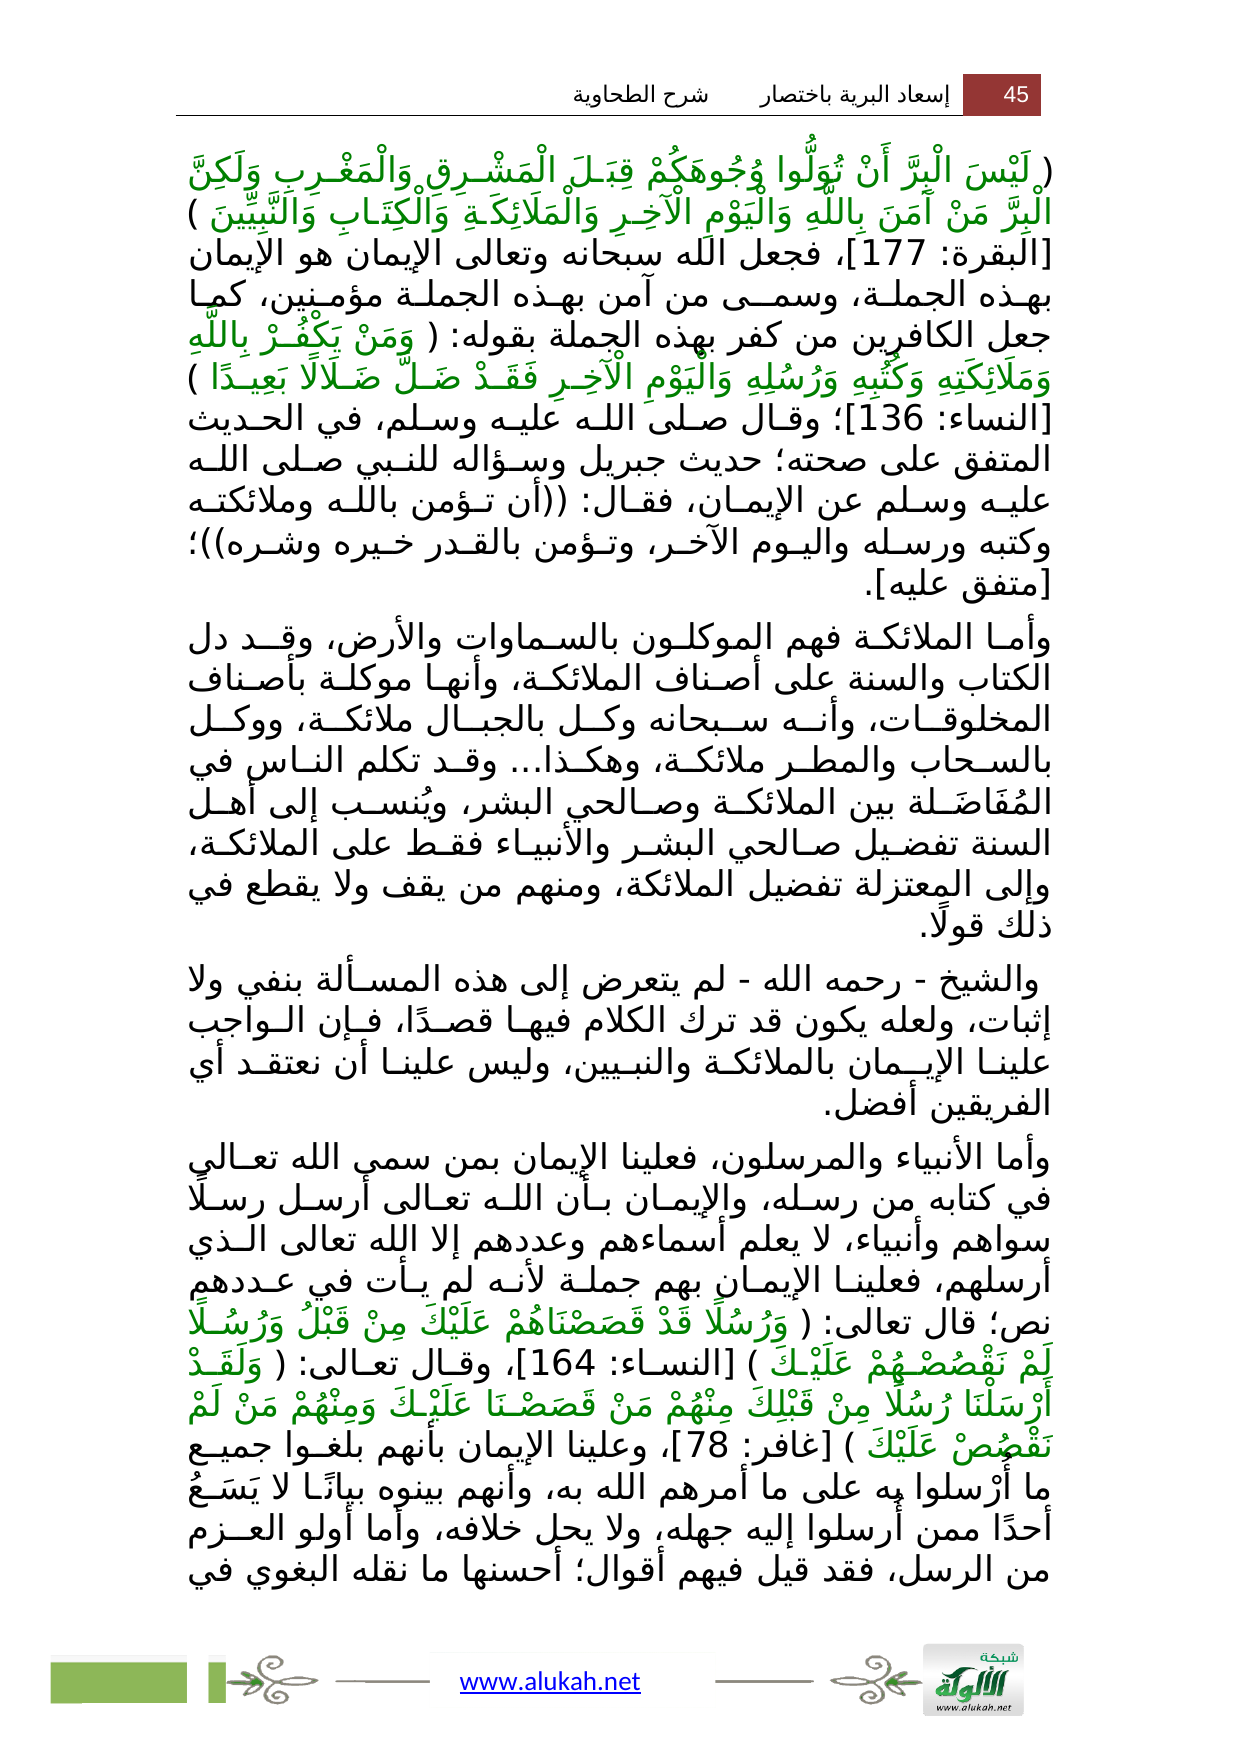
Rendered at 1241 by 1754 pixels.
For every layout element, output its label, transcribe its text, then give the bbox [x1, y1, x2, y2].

text وأما الملائكة فهم الموكلون بالسماوات والأرض، وقـد دل الكتاب والسنة على أصناف الملائكة، وأنها موكلة بأصناف المخلوقات، وأنه سبحانه وكل بالجبال ملائكة، ووكل بالسحاب والمطر ملائكة، وهكذا... وقد تكلم الناس في المُفَاضَلة بين الملائكة وصالحي البشر، ويُنسب إلى أهل السنة تفضيل صالحي البشر والأنبياء فقط على الملائكة، وإلى المعتزلة تفضيل الملائكة، ومنهم من يقف ولا يقطع في ذلك قولًا. [187, 616, 1053, 946]
picture [49, 1641, 1025, 1723]
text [187, 150, 1053, 604]
text والشيخ - رحمه الله - لم يتعرض إلى هذه المسألة بنفي ولا إثبات، ولعله يكون قد ترك الكلام فيها قصدًا، فإن الواجب علينا الإيـمان بالملائكة والنبيين، وليس علينا أن نعتقد أي الفريقين أفضل. [187, 959, 1053, 1124]
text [187, 1136, 1053, 1590]
